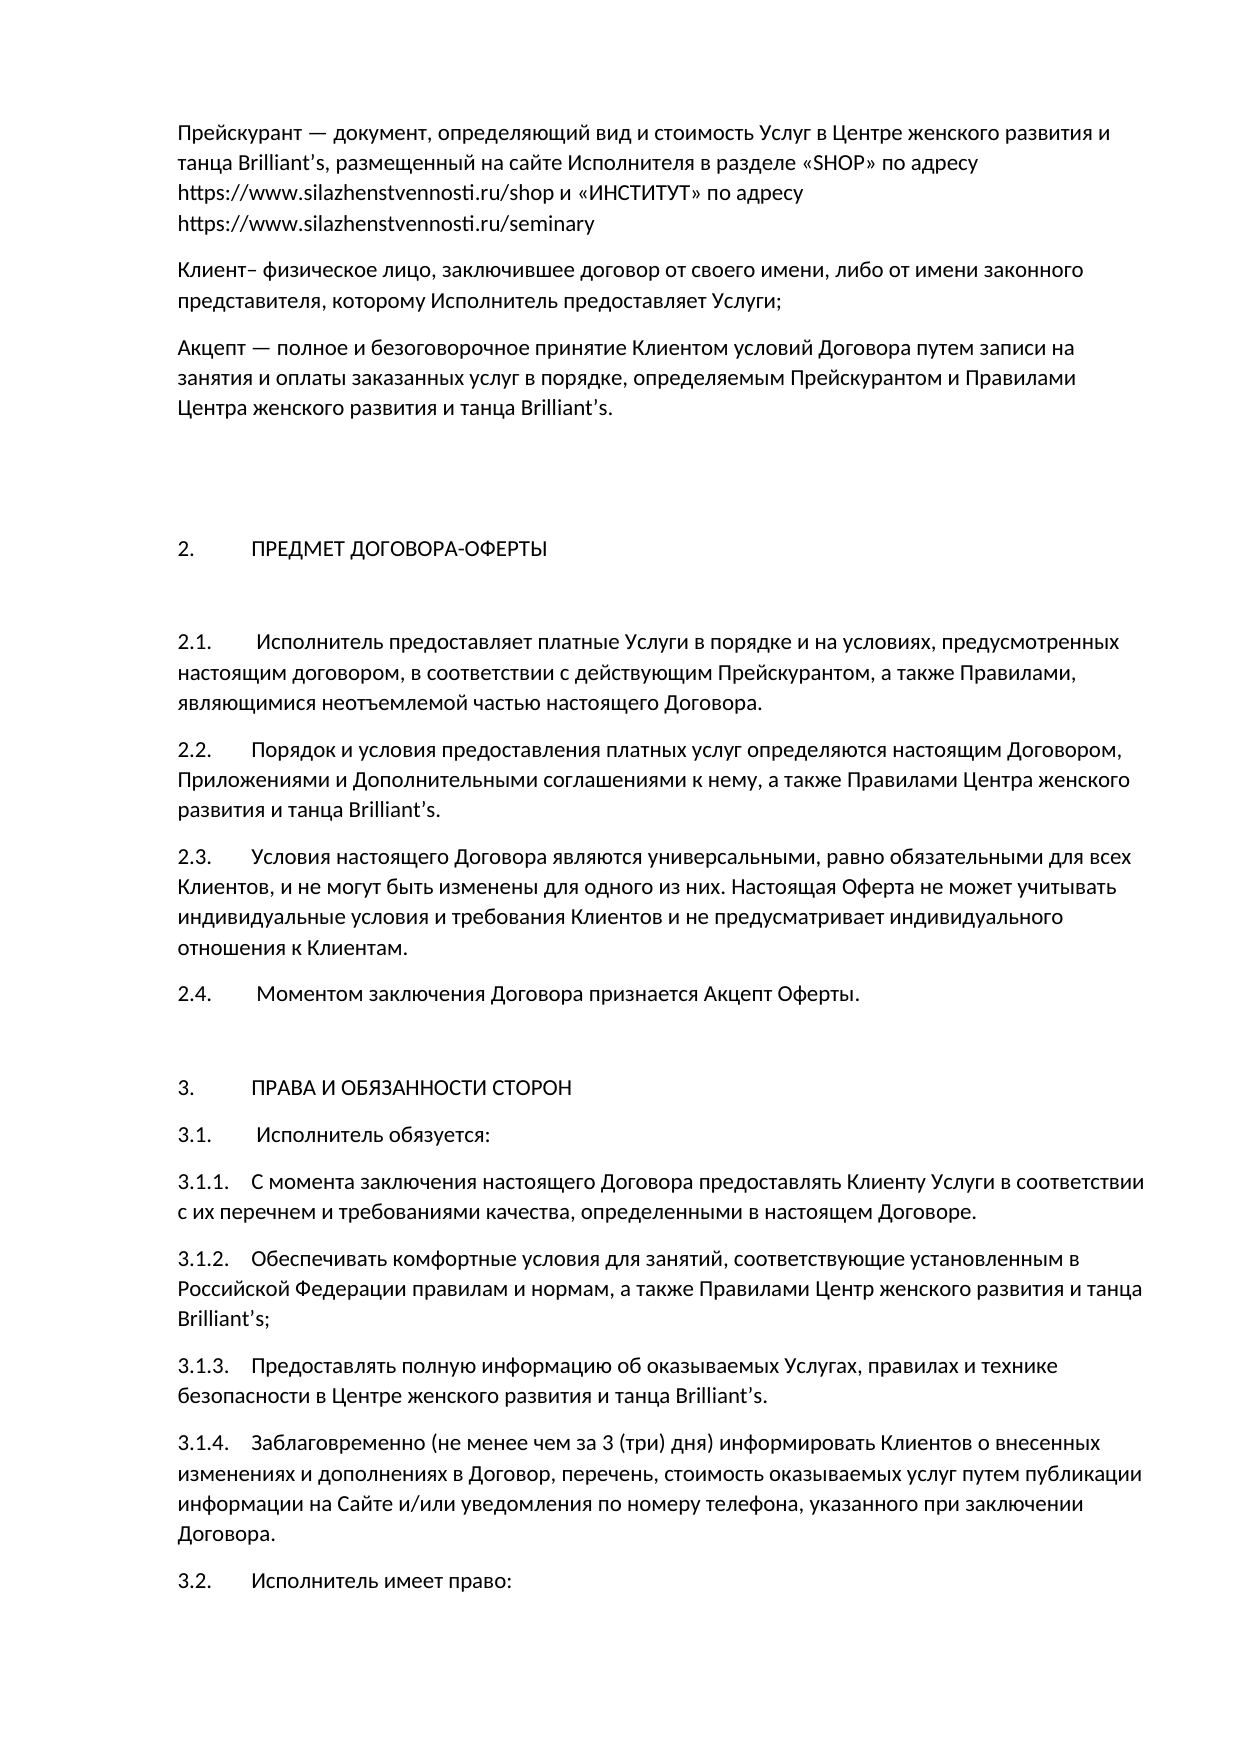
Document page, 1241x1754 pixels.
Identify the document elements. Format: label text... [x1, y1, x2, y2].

text 3.1.4. Заблаговременно (не менее чем за 3 (три) дня) информировать Клиентов о внесенных изменениях и дополнениях в Договор, перечень, стоимость оказываемых услуг путем публикации информации на Сайте и/или уведомления по номеру телефона, указанного при заключении Договора. [177, 1428, 1152, 1547]
text Прейскурант — документ, определяющий вид и стоимость Услуг в Центре женского развития и танца Brilliant’s, размещенный на сайте Исполнителя в разделе «SHOP» по адресу https://www.silazhenstvennosti.ru/shop и «ИНСТИТУТ» по адресу https://www.silazhenstvennosti.ru/seminary [177, 118, 1152, 237]
text 2.4. Моментом заключения Договора признается Акцепт Оферты. [177, 979, 1152, 1008]
text 3.1.1. С момента заключения настоящего Договора предоставлять Клиенту Услуги в соответствии с их перечнем и требованиями качества, определенными в настоящем Договоре. [177, 1167, 1152, 1225]
text 3. ПРАВА И ОБЯЗАННОСТИ СТОРОН [177, 1073, 1152, 1101]
text Клиент– физическое лицо, заключившее договор от своего имени, либо от имени законного представителя, которому Исполнитель предоставляет Услуги; [177, 256, 1152, 314]
text 2.3. Условия настоящего Договора являются универсальными, равно обязательными для всех Клиентов, и не могут быть изменены для одного из них. Настоящая Оферта не может учитывать индивидуальные условия и требования Клиентов и не предусматривает индивидуального отношения к Клиентам. [177, 842, 1152, 961]
text 3.1. Исполнитель обязуется: [177, 1120, 1152, 1148]
text 3.1.3. Предоставлять полную информацию об оказываемых Услугах, правилах и технике безопасности в Центре женского развития и танца Brilliant’s. [177, 1351, 1152, 1410]
text Акцепт — полное и безоговорочное принятие Клиентом условий Договора путем записи на занятия и оплаты заказанных услуг в порядке, определяемым Прейскурантом и Правилами Центра женского развития и танца Brilliant’s. [177, 333, 1152, 421]
text 3.2. Исполнитель имеет право: [177, 1566, 1152, 1594]
text 3.1.2. Обеспечивать комфортные условия для занятий, соответствующие установленным в Российской Федерации правилам и нормам, а также Правилами Центр женского развития и танца Brilliant’s; [177, 1244, 1152, 1333]
text 2.2. Порядок и условия предоставления платных услуг определяются настоящим Договором, Приложениями и Дополнительными соглашениями к нему, а также Правилами Центра женского развития и танца Brilliant’s. [177, 735, 1152, 823]
text 2. ПРЕДМЕТ ДОГОВОРА-ОФЕРТЫ [177, 534, 1152, 562]
text 2.1. Исполнитель предоставляет платные Услуги в порядке и на условиях, предусмотренных настоящим договором, в соответствии с действующим Прейскурантом, а также Правилами, являющимися неотъемлемой частью настоящего Договора. [177, 627, 1152, 716]
